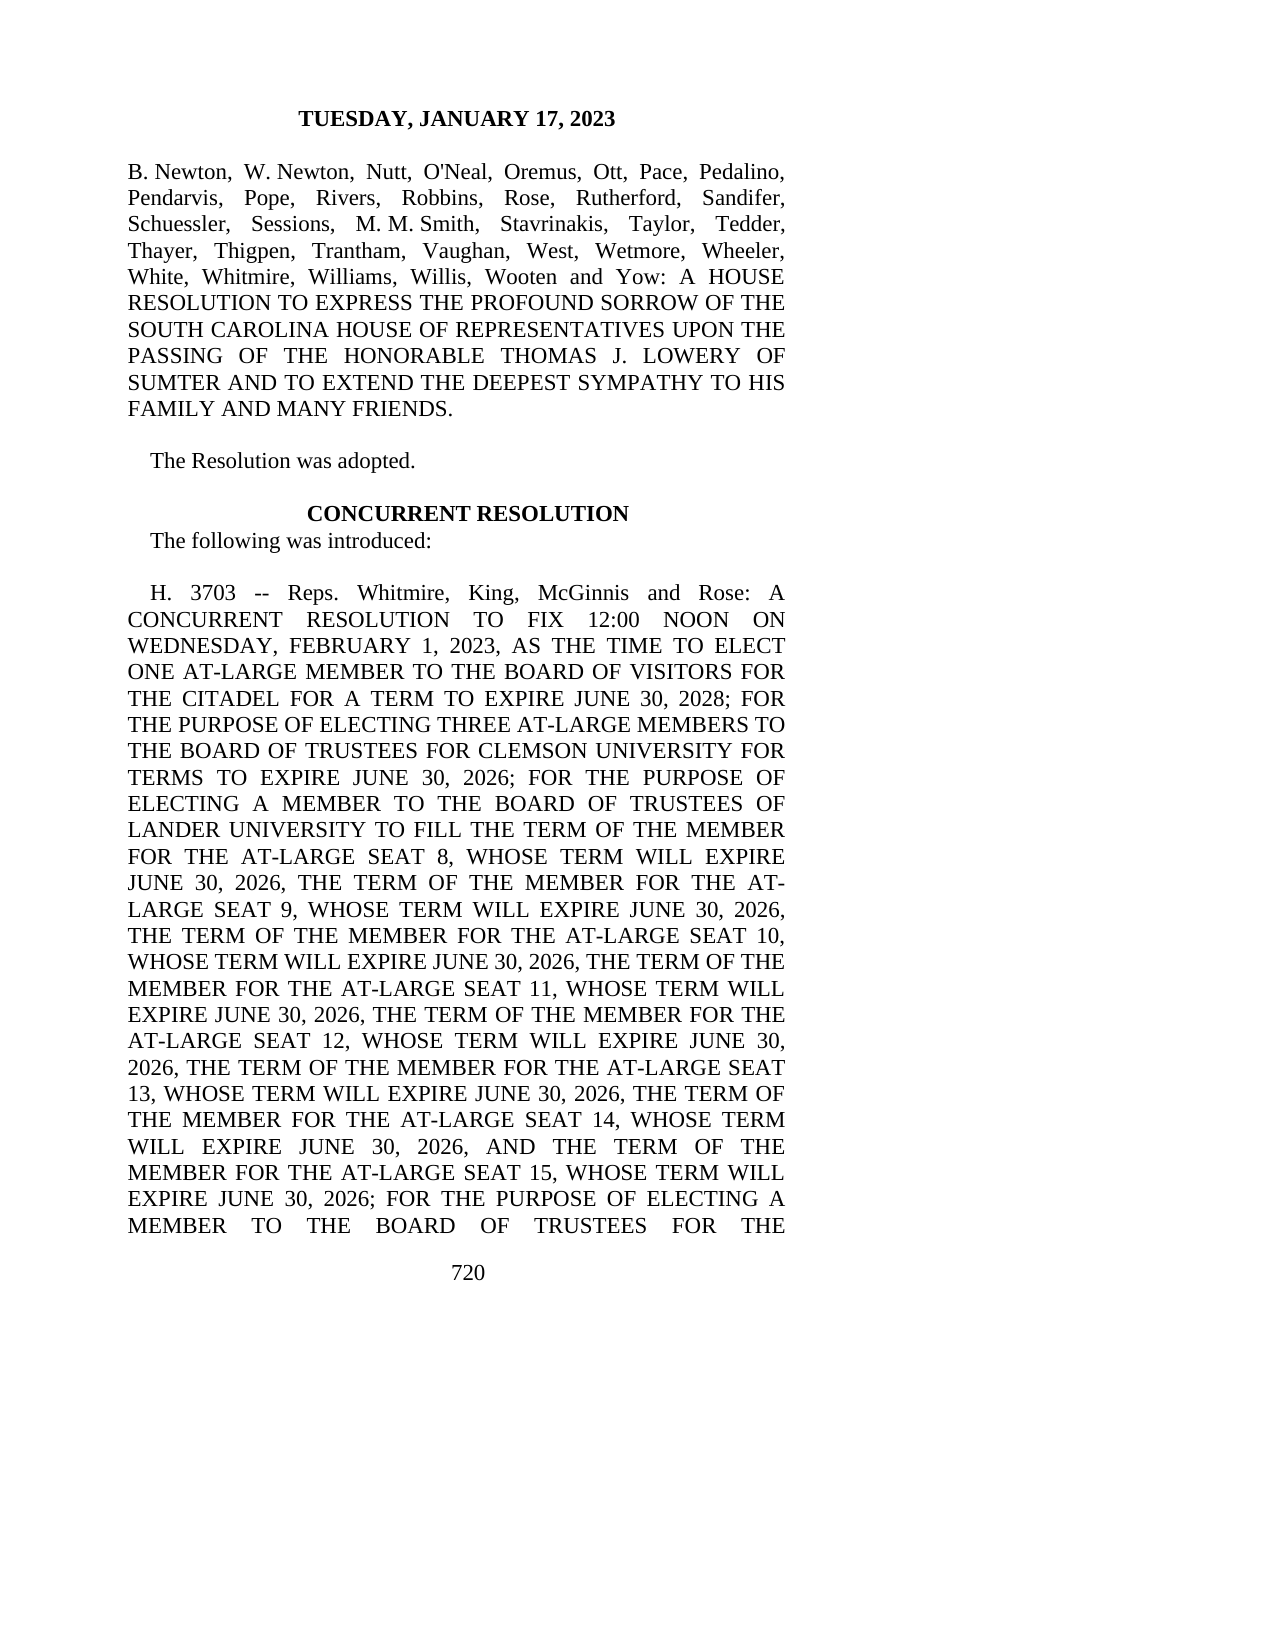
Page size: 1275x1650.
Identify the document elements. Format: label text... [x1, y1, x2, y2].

text The Resolution was adopted. [127, 448, 786, 474]
text CONCURRENT RESOLUTION [127, 500, 786, 527]
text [127, 158, 786, 421]
text The following was introduced: [127, 527, 786, 553]
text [127, 579, 786, 1238]
